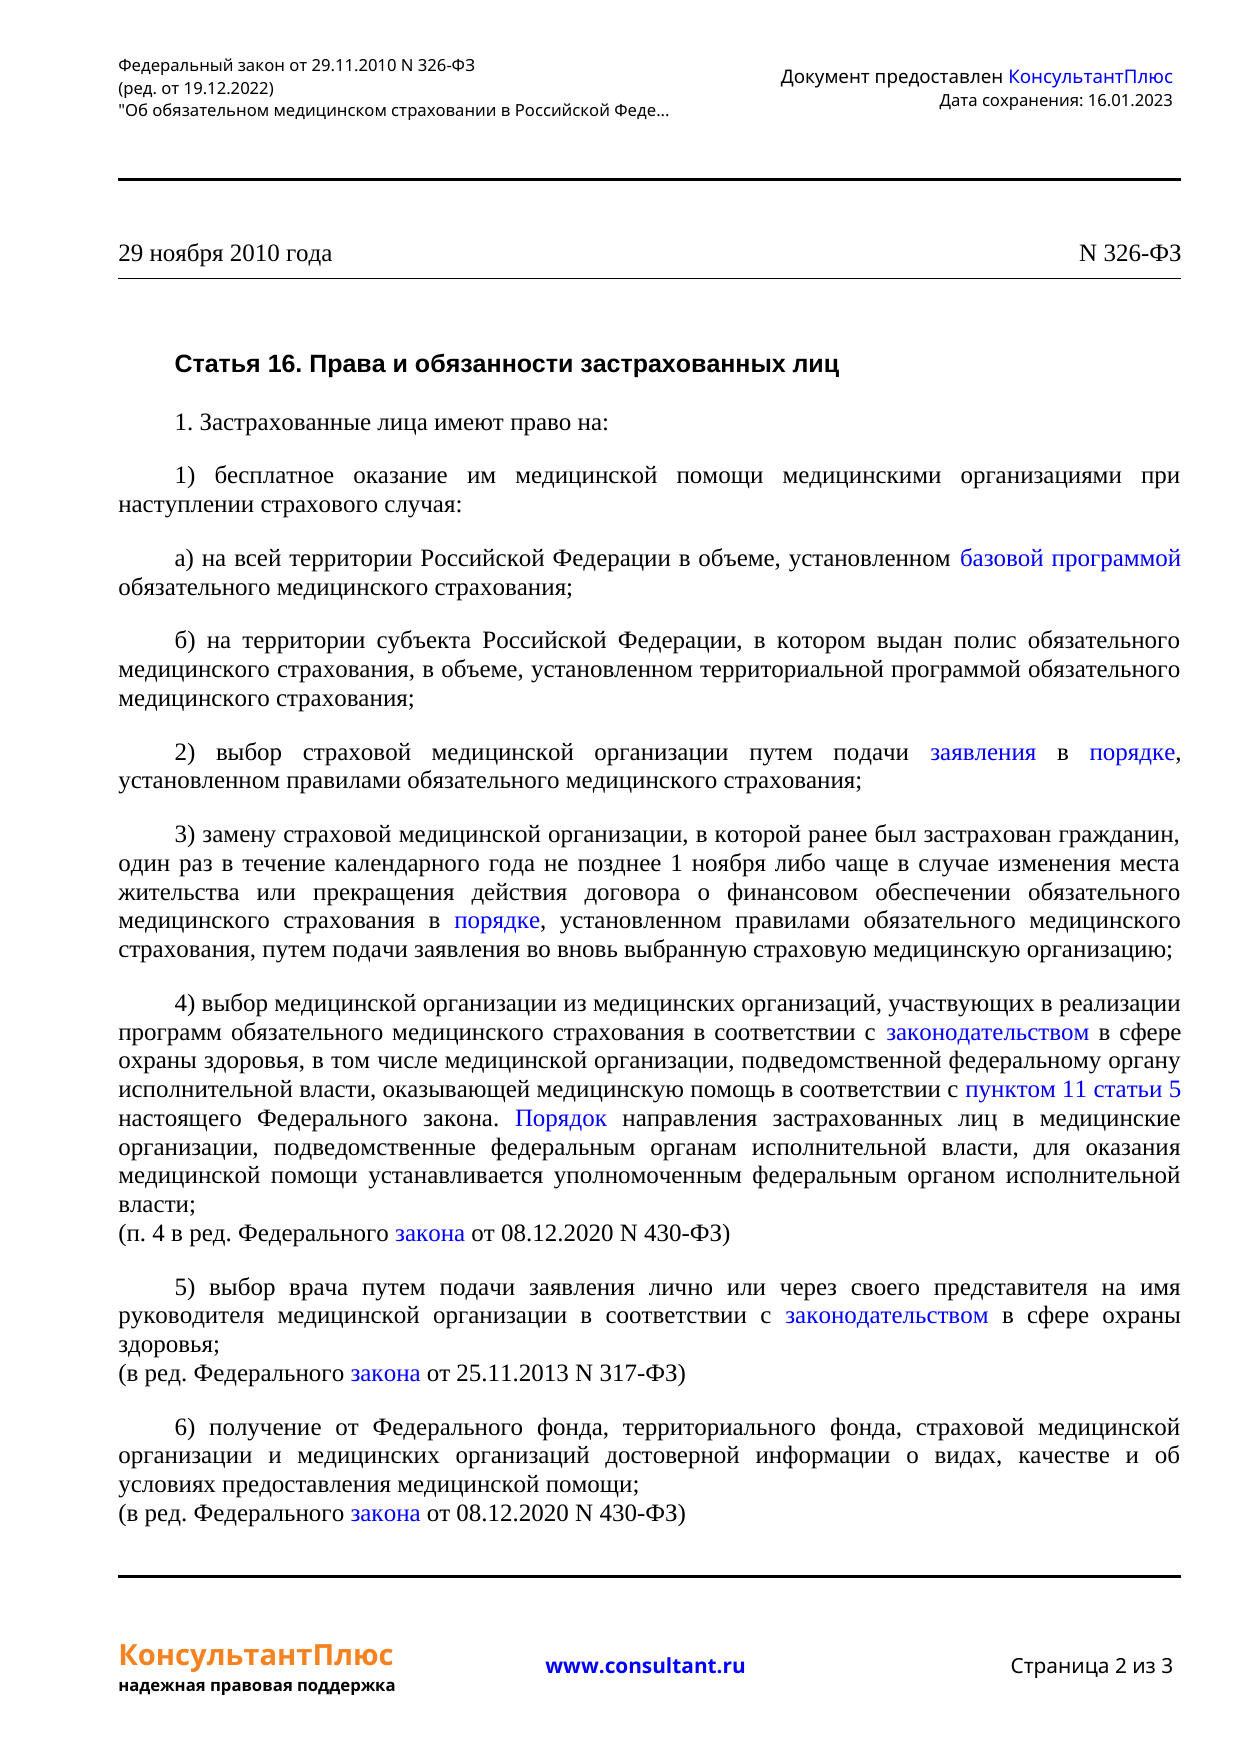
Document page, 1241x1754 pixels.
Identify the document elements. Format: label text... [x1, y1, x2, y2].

text 3) замену страховой медицинской организации, в которой ранее был застрахован гражданин, один раз в течение календарного года не позднее 1 ноября либо чаще в случае изменения места жительства или прекращения действия договора о финансовом обеспечении обязательного медицинского страхования в порядке, установленном правилами обязательного медицинского страхования, путем подачи заявления во вновь выбранную страховую медицинскую организацию; [118, 819, 1181, 963]
text 5) выбор врача путем подачи заявления лично или через своего представителя на имя руководителя медицинской организации в соответствии с законодательством в сфере охраны здоровья; [118, 1272, 1181, 1358]
text 1. Застрахованные лица имеют право на: [118, 407, 1181, 436]
text а) на всей территории Российской Федерации в объеме, установленном базовой программой обязательного медицинского страхования; [118, 543, 1181, 601]
table_header 29 ноября 2010 года [118, 238, 649, 267]
table_header N 326-ФЗ [650, 238, 1181, 267]
text (в ред. Федерального закона от 25.11.2013 N 317-ФЗ) [118, 1358, 1181, 1387]
text 1) бесплатное оказание им медицинской помощи медицинскими организациями при наступлении страхового случая: [118, 461, 1181, 518]
text б) на территории субъекта Российской Федерации, в котором выдан полис обязательного медицинского страхования, в объеме, установленном территориальной программой обязательного медицинского страхования; [118, 626, 1181, 712]
text 6) получение от Федерального фонда, территориального фонда, страховой медицинской организации и медицинских организаций достоверной информации о видах, качестве и об условиях предоставления медицинской помощи; [118, 1412, 1181, 1498]
text 4) выбор медицинской организации из медицинских организаций, участвующих в реализации программ обязательного медицинского страхования в соответствии с законодательством в сфере охраны здоровья, в том числе медицинской организации, подведомственной федеральному органу исполнительной власти, оказывающей медицинскую помощь в соответствии с пунктом 11 статьи 5 настоящего Федерального закона. Порядок направления застрахованных лиц в медицинские организации, подведомственные федеральным органам исполнительной власти, для оказания медицинской помощи устанавливается уполномоченным федеральным органом исполнительной власти; [118, 988, 1181, 1218]
text 2) выбор страховой медицинской организации путем подачи заявления в порядке, установленном правилами обязательного медицинского страхования; [118, 737, 1181, 794]
text (в ред. Федерального закона от 08.12.2020 N 430-ФЗ) [118, 1498, 1181, 1527]
title Статья 16. Права и обязанности застрахованных лиц [118, 349, 1181, 378]
text (п. 4 в ред. Федерального закона от 08.12.2020 N 430-ФЗ) [118, 1218, 1181, 1247]
